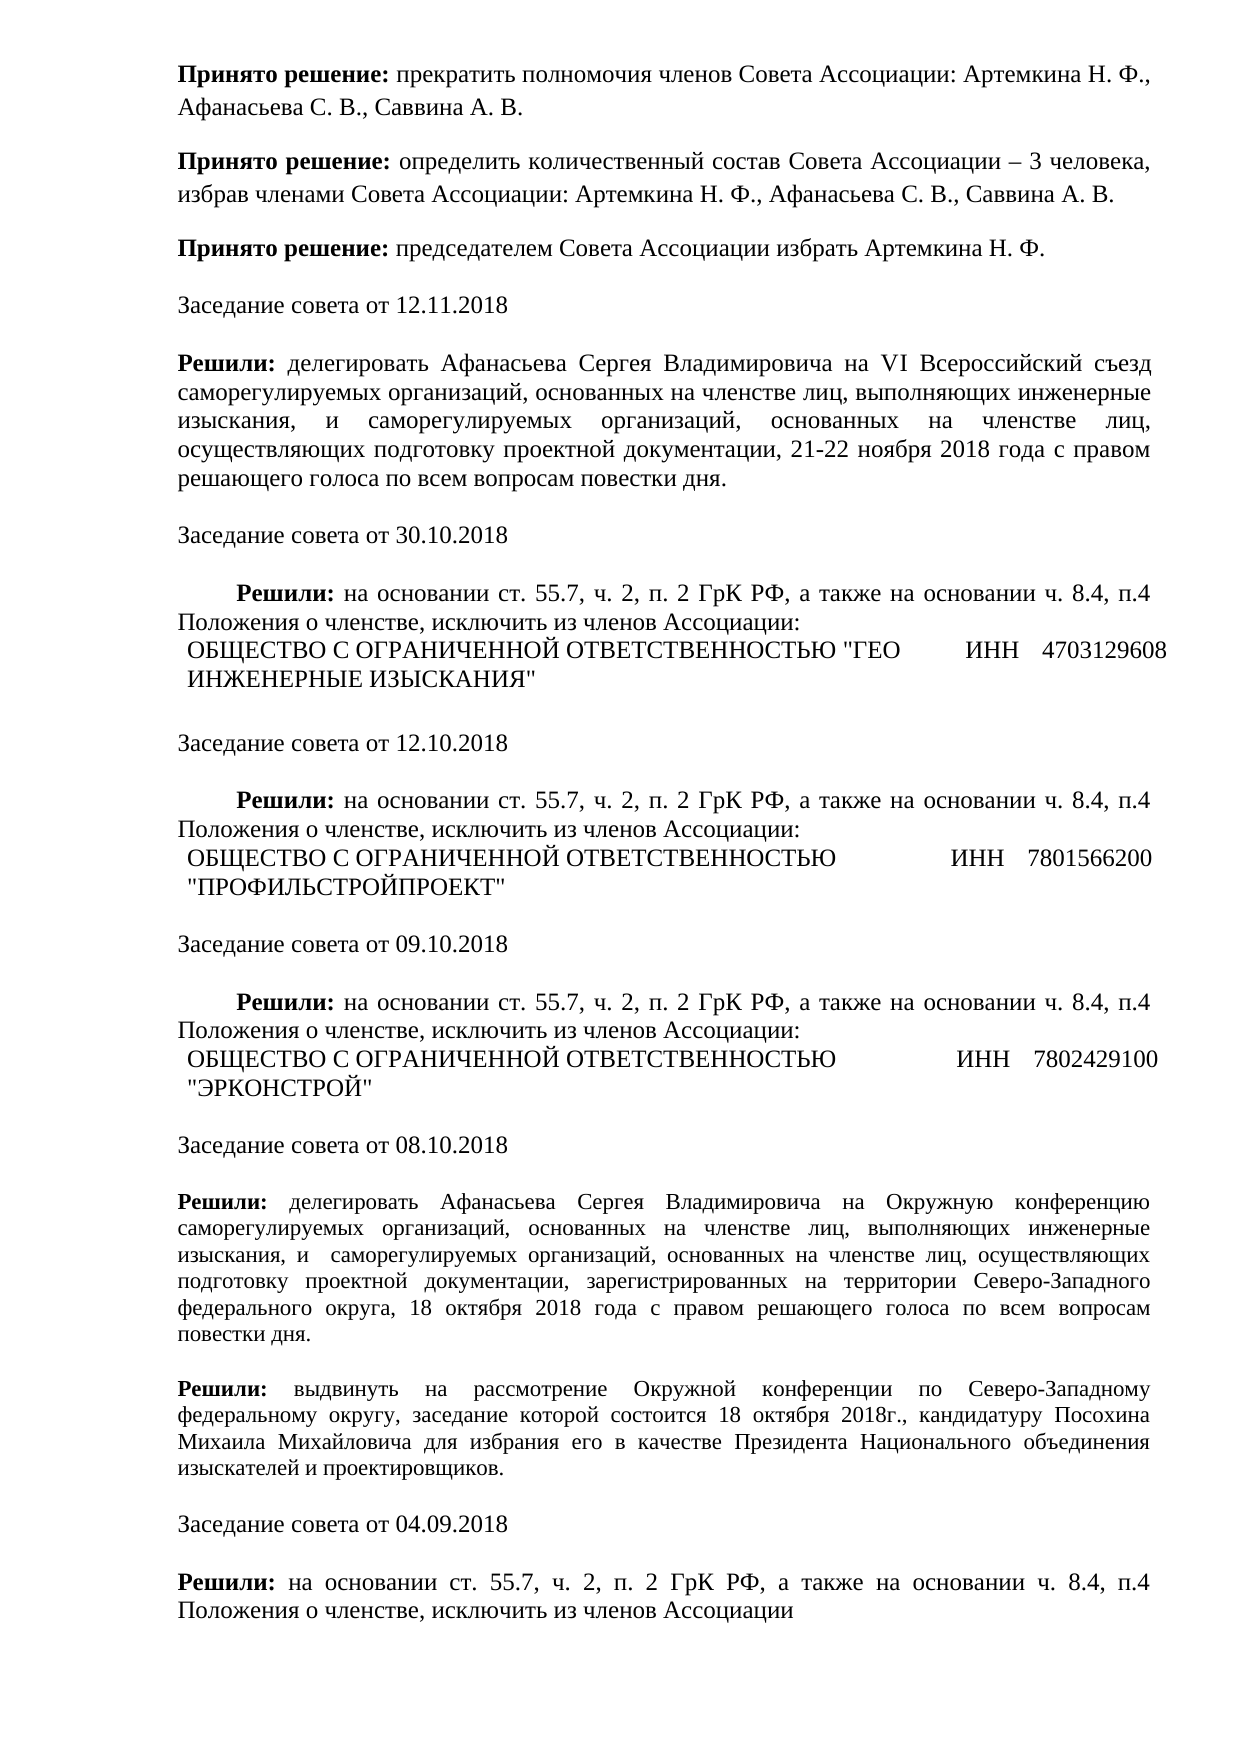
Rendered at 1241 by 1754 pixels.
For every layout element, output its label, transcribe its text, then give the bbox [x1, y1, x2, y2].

text Решили: выдвинуть на рассмотрение Окружной конференции по Северо-Западному федеральному округу, заседание которой состоится 18 октября 2018г., кандидатуру Посохина Михаила Михайловича для избрания его в качестве Президента Национального объединения изыскателей и проектировщиков. [177, 1375, 1152, 1480]
table_header ОБЩЕСТВО С ОГРАНИЧЕННОЙ ОТВЕТСТВЕННОСТЬЮ "ГЕО ИНЖЕНЕРНЫЕ ИЗЫСКАНИЯ" [176, 635, 954, 699]
table_header 7802429100 [1022, 1044, 1169, 1102]
list Заседание совета от 12.10.2018 [177, 728, 1152, 757]
list Заседание совета от 30.10.2018 [177, 520, 1152, 549]
table_header ИНН [939, 843, 1016, 901]
list Заседание совета от 04.09.2018 [177, 1509, 1152, 1538]
text Решили: на основании ст. 55.7, ч. 2, п. 2 ГрК РФ, а также на основании ч. 8.4, п.4 Положения о членстве, исключить из членов Ассоциации: [177, 786, 1152, 843]
list Заседание совета от 08.10.2018 [177, 1131, 1152, 1159]
text Принято решение: определить количественный состав Совета Ассоциации – 3 человека, избрав членами Совета Ассоциации: Артемкина Н. Ф., Афанасьева С. В., Саввина А. В. [177, 146, 1152, 208]
text Решили: на основании ст. 55.7, ч. 2, п. 2 ГрК РФ, а также на основании ч. 8.4, п.4 Положения о членстве, исключить из членов Ассоциации: [177, 578, 1152, 635]
table_header ОБЩЕСТВО С ОГРАНИЧЕННОЙ ОТВЕТСТВЕННОСТЬЮ "ПРОФИЛЬСТРОЙПРОЕКТ" [176, 843, 939, 901]
table_header 4703129608 [1031, 635, 1178, 699]
text Принято решение: прекратить полномочия членов Совета Ассоциации: Артемкина Н. Ф., Афанасьева С. В., Саввина А. В. [177, 59, 1152, 121]
text Решили: делегировать Афанасьева Сергея Владимировича на VI Всероссийский съезд саморегулируемых организаций, основанных на членстве лиц, выполняющих инженерные изыскания, и саморегулируемых организаций, основанных на членстве лиц, осуществляющих подготовку проектной документации, 21-22 ноября 2018 года с правом решающего голоса по всем вопросам повестки дня. [177, 348, 1152, 492]
table_header ОБЩЕСТВО С ОГРАНИЧЕННОЙ ОТВЕТСТВЕННОСТЬЮ "ЭРКОНСТРОЙ" [176, 1044, 945, 1102]
text Принято решение: председателем Совета Ассоциации избрать Артемкина Н. Ф. [177, 233, 1152, 262]
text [177, 1567, 1152, 1624]
list Заседание совета от 09.10.2018 [177, 929, 1152, 958]
text Решили: делегировать Афанасьева Сергея Владимировича на Окружную конференцию саморегулируемых организаций, основанных на членстве лиц, выполняющих инженерные изыскания, и саморегулируемых организаций, основанных на членстве лиц, осуществляющих подготовку проектной документации, зарегистрированных на территории Северо-Западного федерального округа, 18 октября 2018 года с правом решающего голоса по всем вопросам повестки дня. [177, 1188, 1152, 1346]
text Решили: на основании ст. 55.7, ч. 2, п. 2 ГрК РФ, а также на основании ч. 8.4, п.4 Положения о членстве, исключить из членов Ассоциации: [177, 987, 1152, 1044]
table_header ИНН [954, 635, 1031, 699]
list Заседание совета от 12.11.2018 [177, 290, 1152, 319]
table_header 7801566200 [1016, 843, 1163, 901]
table_header ИНН [945, 1044, 1022, 1102]
